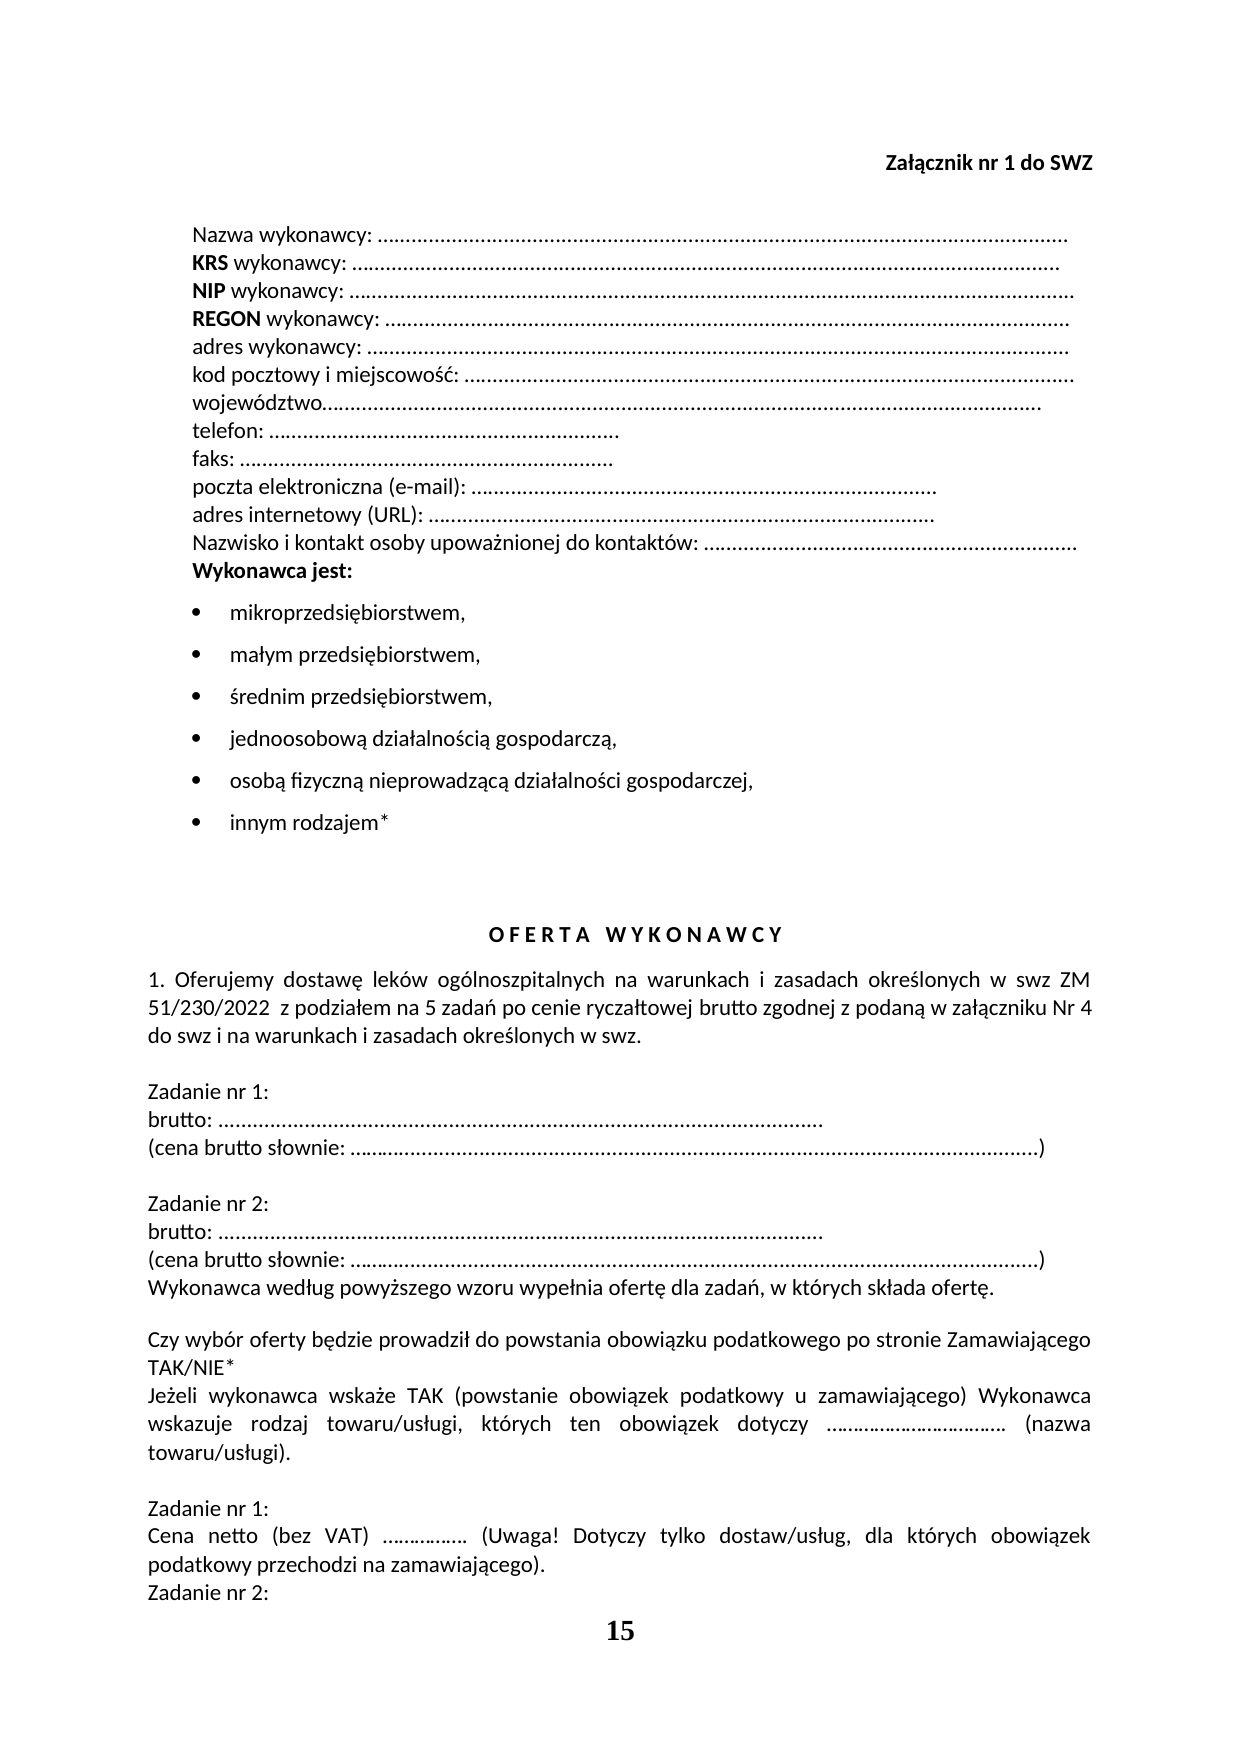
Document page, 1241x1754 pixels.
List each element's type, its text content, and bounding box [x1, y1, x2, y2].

text (cena brutto słownie: ………...............................................................................................................) [148, 1133, 1093, 1161]
text Nazwisko i kontakt osoby upoważnionej do kontaktów: ….............................................................. [192, 528, 1093, 557]
text NIP wykonawcy: …........................................................................................................................... [192, 276, 1093, 304]
list małym przedsiębiorstwem, [192, 641, 1093, 668]
list jednoosobową działalnością gospodarczą, [192, 724, 1093, 752]
text Załącznik nr 1 do SWZ [148, 148, 1093, 176]
text Wykonawca jest: [192, 557, 1093, 584]
text Czy wybór oferty będzie prowadził do powstania obowiązku podatkowego po stronie Zamawiającego TAK/NIE* [148, 1326, 1093, 1382]
text Zadanie nr 1: [148, 1077, 1093, 1105]
text Wykonawca według powyższego wzoru wypełnia ofertę dla zadań, w których składa ofertę. [148, 1273, 1093, 1301]
text REGON wykonawcy: ….................................................................................................................... [192, 304, 1093, 332]
list mikroprzedsiębiorstwem, [192, 598, 1093, 627]
text (cena brutto słownie: ………...............................................................................................................) [148, 1245, 1093, 1273]
text adres internetowy (URL): …..................................................................................... [192, 501, 1093, 528]
text brutto: ......................................................................................................... [148, 1217, 1093, 1245]
subtitle O F E R T A W Y K O N A W C Y [148, 921, 1093, 948]
text 1. Oferujemy dostawę leków ogólnoszpitalnych na warunkach i zasadach określonych w swz ZM 51/230/2022 z podziałem na 5 zadań po cenie ryczałtowej brutto zgodnej z podaną w załączniku Nr 4 do swz i na warunkach i zasadach określonych w swz. [148, 965, 1093, 1049]
text Zadanie nr 2: [148, 1578, 1093, 1606]
text KRS wykonawcy: …........................................................................................................................ [192, 248, 1093, 276]
list średnim przedsiębiorstwem, [192, 682, 1093, 711]
text brutto: ......................................................................................................... [148, 1105, 1093, 1133]
text poczta elektroniczna (e-mail): ….............................................................................. [192, 472, 1093, 501]
text województwo….......................................................................................................................... [192, 388, 1093, 416]
text kod pocztowy i miejscowość: …....................................................................................................... [192, 360, 1093, 388]
list innym rodzajem* [192, 808, 1093, 836]
text faks: ….............................................................. [192, 444, 1093, 472]
text adres wykonawcy: …....................................................................................................................... [192, 332, 1093, 360]
text Zadanie nr 1: [148, 1494, 1093, 1522]
text Nazwa wykonawcy: …..................................................................................................................... [192, 220, 1093, 248]
text telefon: ….......................................................... [192, 416, 1093, 444]
list osobą fizyczną nieprowadzącą działalności gospodarczej, [192, 766, 1093, 794]
text Zadanie nr 2: [148, 1189, 1093, 1217]
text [148, 1522, 1093, 1578]
text Jeżeli wykonawca wskaże TAK (powstanie obowiązek podatkowy u zamawiającego) Wykonawca wskazuje rodzaj towaru/usługi, których ten obowiązek dotyczy ……………………………. (nazwa towaru/usługi). [148, 1382, 1093, 1466]
